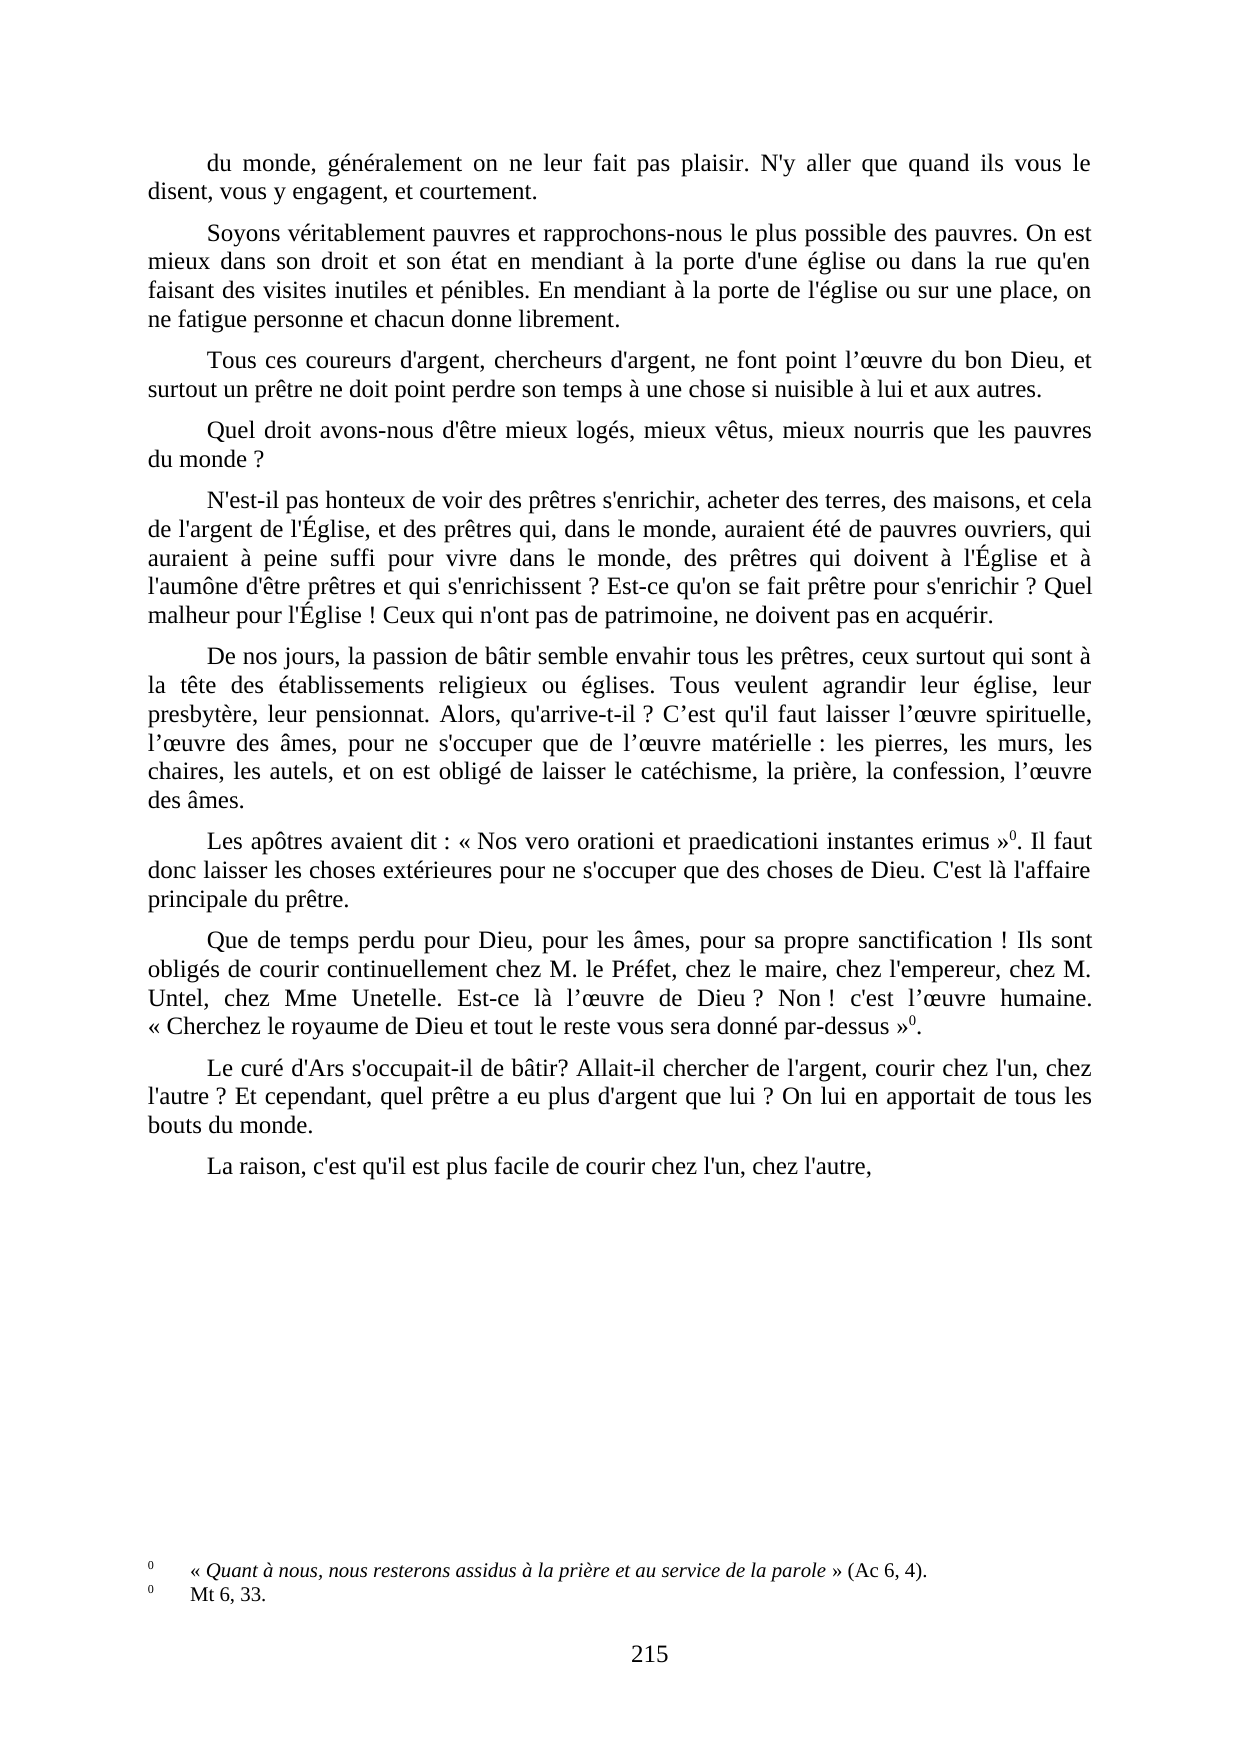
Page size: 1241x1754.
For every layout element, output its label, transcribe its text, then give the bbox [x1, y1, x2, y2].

text Les apôtres avaient dit : « Nos vero orationi et praedicationi instantes erimus ». Il faut donc laisser les choses extérieures pour ne s'occuper que des choses de Dieu. C'est là l'affaire principale du prêtre. [148, 826, 1093, 913]
text Quel droit avons-nous d'être mieux logés, mieux vêtus, mieux nourris que les pauvres du monde ? [148, 415, 1093, 473]
text du monde, généralement on ne leur fait pas plaisir. N'y aller que quand ils vous le disent, vous y engagent, et courtement. [148, 148, 1093, 205]
text Soyons véritablement pauvres et rapprochons-nous le plus possible des pauvres. On est mieux dans son droit et son état en mendiant à la porte d'une église ou dans la rue qu'en faisant des visites inutiles et pénibles. En mendiant à la porte de l'église ou sur une place, on ne fatigue personne et chacun donne librement. [148, 218, 1093, 333]
text N'est-il pas honteux de voir des prêtres s'enrichir, acheter des terres, des maisons, et cela de l'argent de l'Église, et des prêtres qui, dans le monde, auraient été de pauvres ouvriers, qui auraient à peine suffi pour vivre dans le monde, des prêtres qui doivent à l'Église et à l'aumône d'être prêtres et qui s'enrichissent ? Est-ce qu'on se fait prêtre pour s'enrichir ? Quel malheur pour l'Église ! Ceux qui n'ont pas de patrimoine, ne doivent pas en acquérir. [148, 485, 1093, 629]
text Le curé d'Ars s'occupait-il de bâtir? Allait-il chercher de l'argent, courir chez l'un, chez l'autre ? Et cependant, quel prêtre a eu plus d'argent que lui ? On lui en apportait de tous les bouts du monde. [148, 1053, 1093, 1139]
text Que de temps perdu pour Dieu, pour les âmes, pour sa propre sanctification ! Ils sont obligés de courir continuellement chez M. le Préfet, chez le maire, chez l'empereur, chez M. Untel, chez Mme Unetelle. Est-ce là l’œuvre de Dieu ? Non ! c'est l’œuvre humaine. « Cherchez le royaume de Dieu et tout le reste vous sera donné par-dessus ». [148, 925, 1093, 1040]
text De nos jours, la passion de bâtir semble envahir tous les prêtres, ceux surtout qui sont à la tête des établissements religieux ou églises. Tous veulent agrandir leur église, leur presbytère, leur pensionnat. Alors, qu'arrive-t-il ? C’est qu'il faut laisser l’œuvre spirituelle, l’œuvre des âmes, pour ne s'occuper que de l’œuvre matérielle : les pierres, les murs, les chaires, les autels, et on est obligé de laisser le catéchisme, la prière, la confession, l’œuvre des âmes. [148, 641, 1093, 814]
text Tous ces coureurs d'argent, chercheurs d'argent, ne font point l’œuvre du bon Dieu, et surtout un prêtre ne doit point perdre son temps à une chose si nuisible à lui et aux autres. [148, 345, 1093, 403]
text La raison, c'est qu'il est plus facile de courir chez l'un, chez l'autre, [148, 1151, 1093, 1180]
